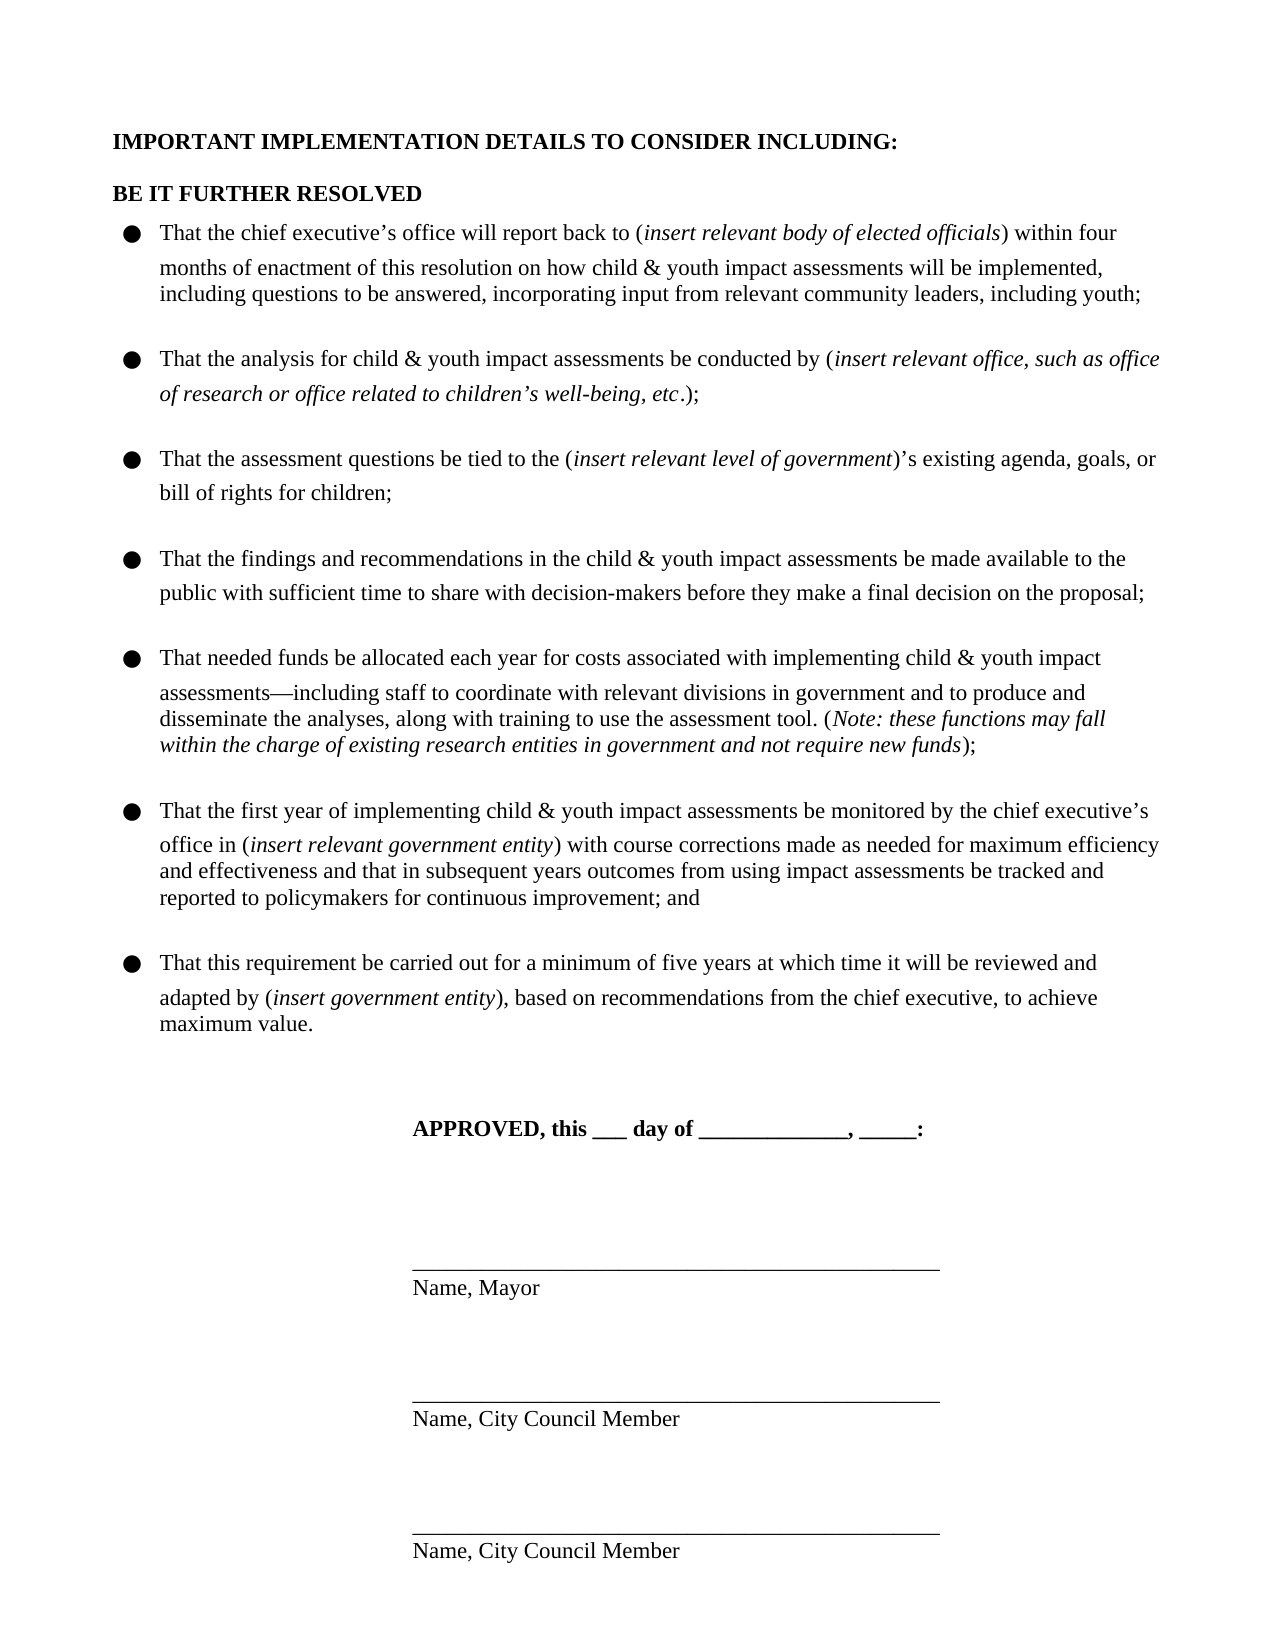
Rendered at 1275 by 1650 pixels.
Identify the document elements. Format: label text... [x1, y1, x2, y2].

text BE IT FURTHER RESOLVED [112, 180, 1162, 207]
text APPROVED, this ___ day of _____________, _____: [412, 1115, 1162, 1142]
list That the analysis for child & youth impact assessments be conducted by (insert relevant office, such as office of research or office related to children’s well-being, etc.); [122, 333, 1162, 432]
text IMPORTANT IMPLEMENTATION DETAILS TO CONSIDER INCLUDING: [112, 128, 1162, 154]
text ______________________________________________ [412, 1247, 1162, 1273]
text ______________________________________________ [412, 1511, 1162, 1537]
list That needed funds be allocated each year for costs associated with implementing child & youth impact assessments—including staff to coordinate with relevant divisions in government and to produce and disseminate the analyses, along with training to use the assessment tool. (Note: these functions may fall within the charge of existing research entities in government and not require new funds); [122, 632, 1162, 758]
list That the assessment questions be tied to the (insert relevant level of government)’s existing agenda, goals, or bill of rights for children; [122, 432, 1162, 506]
list That this requirement be carried out for a minimum of five years at which time it will be reviewed and adapted by (insert government entity), based on recommendations from the chief executive, to achieve maximum value. [122, 937, 1162, 1036]
text ______________________________________________ [412, 1379, 1162, 1405]
text Name, City Council Member [412, 1537, 1162, 1563]
list That the chief executive’s office will report back to (insert relevant body of elected officials) within four months of enactment of this resolution on how child & youth impact assessments will be implemented, including questions to be answered, incorporating input from relevant community leaders, including youth; [122, 207, 1162, 333]
text Name, Mayor [412, 1273, 1162, 1300]
list That the first year of implementing child & youth impact assessments be monitored by the chief executive’s office in (insert relevant government entity) with course corrections made as needed for maximum efficiency and effectiveness and that in subsequent years outcomes from using impact assessments be tracked and reported to policymakers for continuous improvement; and [122, 784, 1162, 910]
list That the findings and recommendations in the child & youth impact assessments be made available to the public with sufficient time to share with decision-makers before they make a final decision on the proposal; [122, 532, 1162, 606]
text Name, City Council Member [412, 1405, 1162, 1432]
